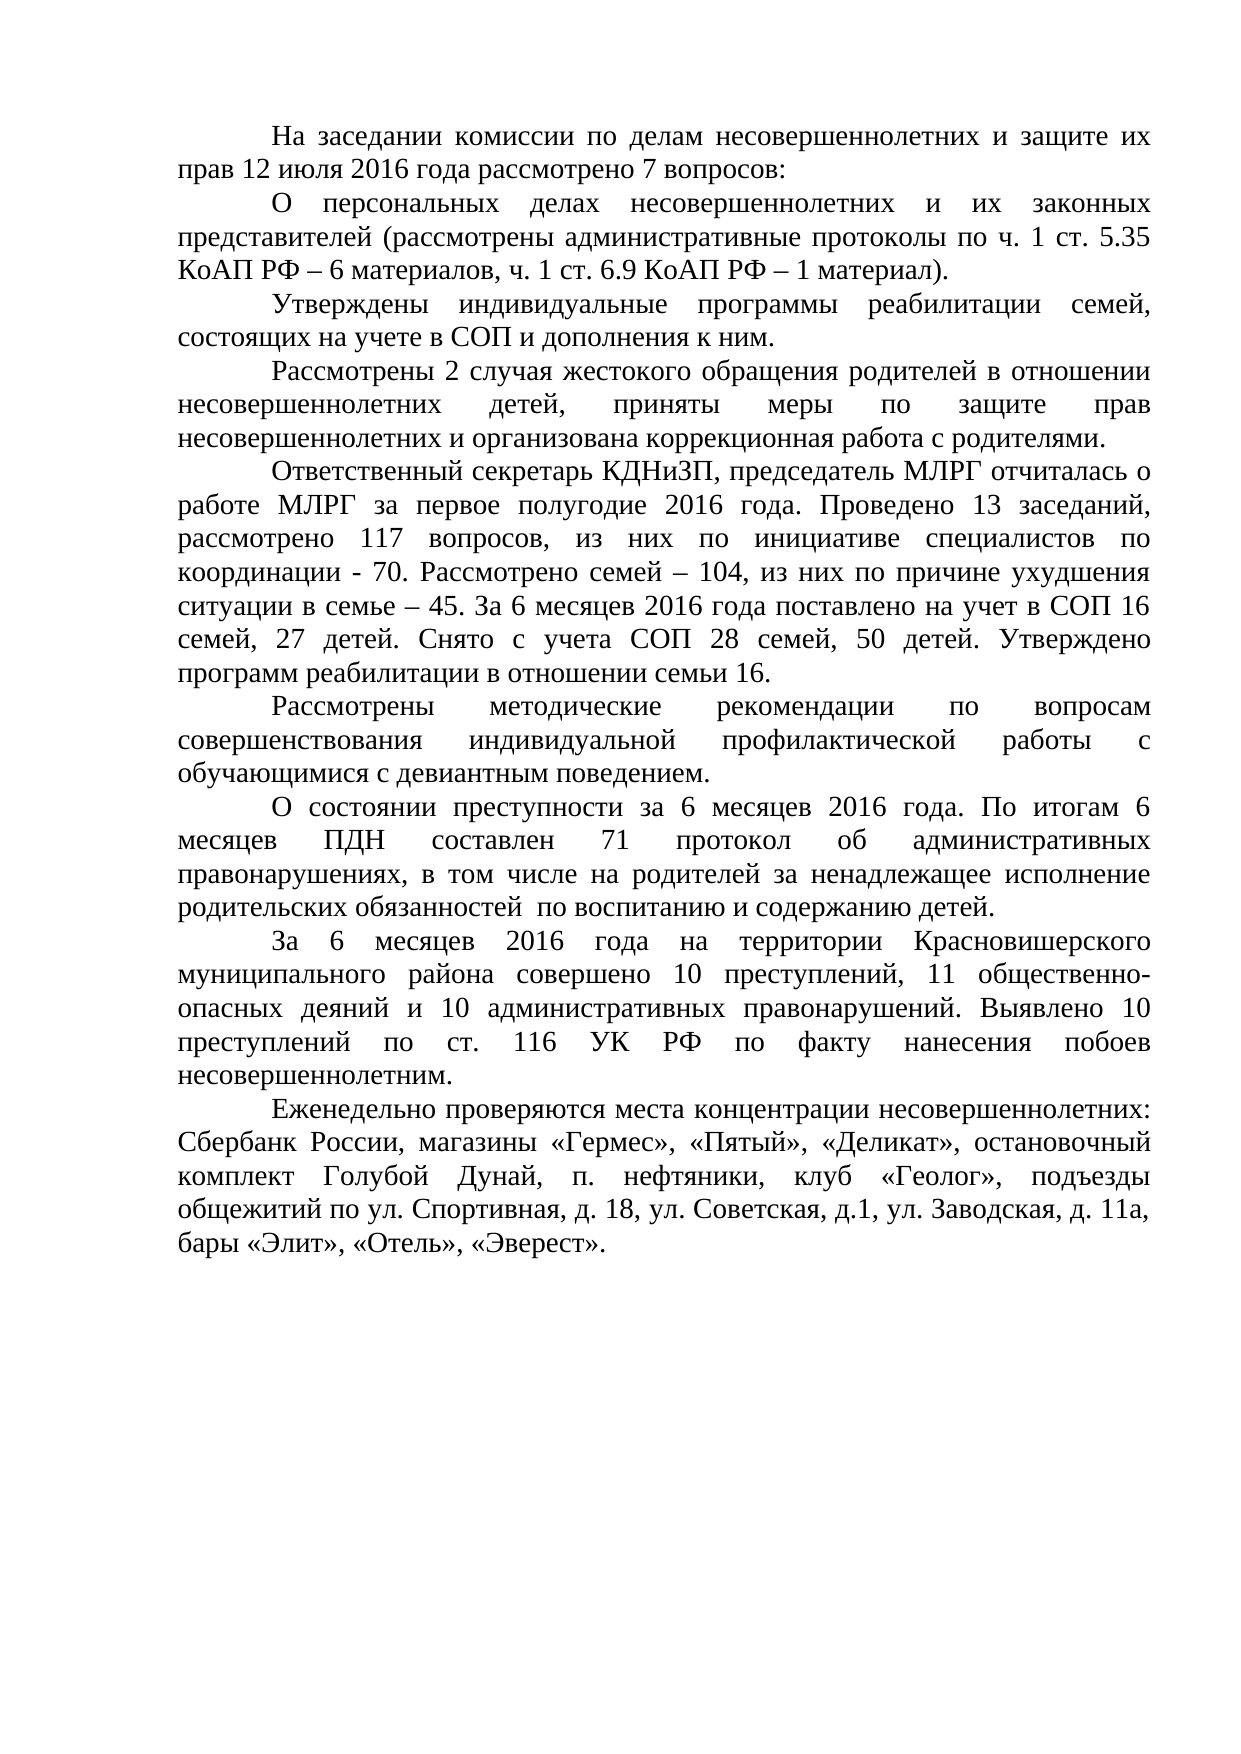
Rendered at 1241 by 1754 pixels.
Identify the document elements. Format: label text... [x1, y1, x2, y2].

text Рассмотрены методические рекомендации по вопросам совершенствования индивидуальной профилактической работы с обучающимися с девиантным поведением. [177, 688, 1152, 789]
text Ответственный секретарь КДНиЗП, председатель МЛРГ отчиталась о работе МЛРГ за первое полугодие 2016 года. Проведено 13 заседаний, рассмотрено 117 вопросов, из них по инициативе специалистов по координации - 70. Рассмотрено семей – 104, из них по причине ухудшения ситуации в семье – 45. За 6 месяцев 2016 года поставлено на учет в СОП 16 семей, 27 детей. Снято с учета СОП 28 семей, 50 детей. Утверждено программ реабилитации в отношении семьи 16. [177, 453, 1152, 688]
text О персональных делах несовершеннолетних и их законных представителей (рассмотрены административные протоколы по ч. 1 ст. 5.35 КоАП РФ – 6 материалов, ч. 1 ст. 6.9 КоАП РФ – 1 материал). [177, 185, 1152, 286]
text На заседании комиссии по делам несовершеннолетних и защите их прав 12 июля 2016 года рассмотрено 7 вопросов: [177, 118, 1152, 185]
text Рассмотрены 2 случая жестокого обращения родителей в отношении несовершеннолетних детей, приняты меры по защите прав несовершеннолетних и организована коррекционная работа с родителями. [177, 353, 1152, 453]
text Утверждены индивидуальные программы реабилитации семей, состоящих на учете в СОП и дополнения к ним. [177, 286, 1152, 353]
text За 6 месяцев 2016 года на территории Красновишерского муниципального района совершено 10 преступлений, 11 общественно-опасных деяний и 10 административных правонарушений. Выявлено 10 преступлений по ст. 116 УК РФ по факту нанесения побоев несовершеннолетним. [177, 923, 1152, 1091]
text Еженедельно проверяются места концентрации несовершеннолетних: Сбербанк России, магазины «Гермес», «Пятый», «Деликат», остановочный комплект Голубой Дунай, п. нефтяники, клуб «Геолог», подъезды общежитий по ул. Спортивная, д. 18, ул. Советская, д.1, ул. Заводская, д. 11а, бары «Элит», «Отель», «Эверест». [177, 1091, 1152, 1258]
text О состоянии преступности за 6 месяцев 2016 года. По итогам 6 месяцев ПДН составлен 71 протокол об административных правонарушениях, в том числе на родителей за ненадлежащее исполнение родительских обязанностей по воспитанию и содержанию детей. [177, 789, 1152, 923]
